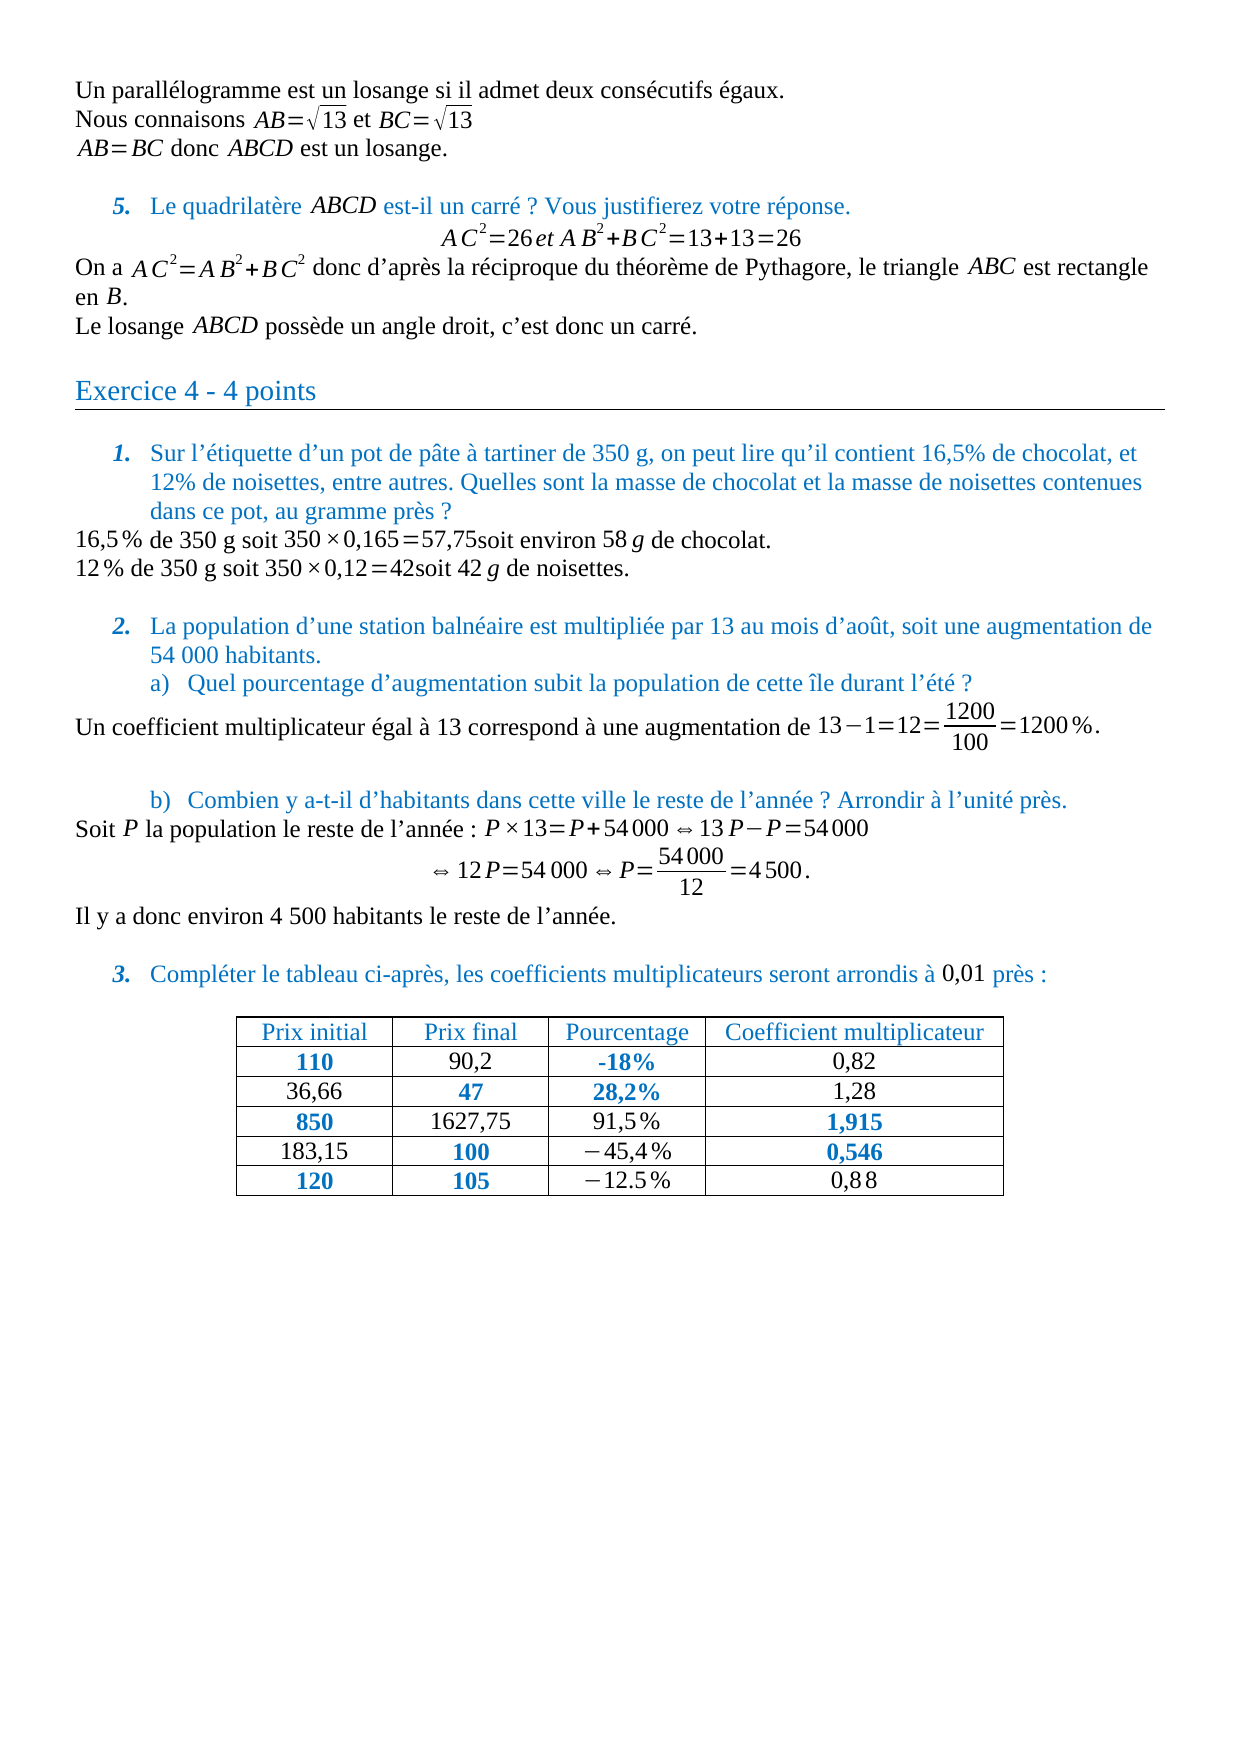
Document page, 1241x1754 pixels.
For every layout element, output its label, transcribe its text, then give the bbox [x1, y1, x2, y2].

table_cell -18% [549, 1047, 705, 1076]
text On a donc d’après la réciproque du théorème de Pythagore, le triangle est rectangle en . [75, 251, 1165, 311]
table_cell 1,915 [706, 1107, 1003, 1136]
table_cell 47 [393, 1077, 548, 1106]
text Un parallélogramme est un losange si il admet deux consécutifs égaux. [75, 75, 1165, 104]
table_cell [706, 1166, 1003, 1195]
table_cell [393, 1047, 548, 1076]
text Exercice 4 - 4 points [75, 373, 1165, 409]
table_cell 110 [237, 1047, 392, 1076]
list Combien y a-t-il d’habitants dans cette ville le reste de l’année ? Arrondir à l’unité près. [150, 785, 1165, 814]
table_header Pourcentage [549, 1018, 705, 1046]
list Compléter le tableau ci-après, les coefficients multiplicateurs seront arrondis à près : [112, 959, 1165, 988]
list La population d’une station balnéaire est multipliée par 13 au mois d’août, soit une augmentation de 54 000 habitants. [112, 611, 1165, 668]
table_cell 105 [393, 1166, 548, 1195]
table_header Coefficient multiplicateur [706, 1018, 1003, 1046]
list Sur l’étiquette d’un pot de pâte à tartiner de 350 g, on peut lire qu’il contient 16,5% de chocolat, et 12% de noisettes, entre autres. Quelles sont la masse de chocolat et la masse de noisettes contenues dans ce pot, au gramme près ? [112, 438, 1165, 525]
table_cell [706, 1047, 1003, 1076]
table_cell [549, 1166, 705, 1195]
text Un coefficient multiplicateur égal à 13 correspond à une augmentation de [75, 697, 1165, 756]
text donc est un losange. [75, 133, 1165, 162]
table_cell [706, 1077, 1003, 1106]
list Le quadrilatère est-il un carré ? Vous justifierez votre réponse. [112, 191, 1165, 220]
text Il y a donc environ 4 500 habitants le reste de l’année. [75, 901, 1165, 930]
table_cell 0,546 [706, 1137, 1003, 1165]
table_cell 120 [237, 1166, 392, 1195]
list Quel pourcentage d’augmentation subit la population de cette île durant l’été ? [150, 668, 1165, 697]
text de 350 g soit soit environ de chocolat. [75, 525, 1165, 553]
table_cell 28,2% [549, 1077, 705, 1106]
table_cell [549, 1137, 705, 1165]
table_cell [237, 1077, 392, 1106]
table_cell 100 [393, 1137, 548, 1165]
text Nous connaisons et [75, 104, 1165, 133]
table_cell 850 [237, 1107, 392, 1136]
table_cell [549, 1107, 705, 1136]
table_cell [393, 1107, 548, 1136]
text Le losange possède un angle droit, c’est donc un carré. [75, 311, 1165, 339]
table_header Prix initial [237, 1018, 392, 1046]
table_cell [237, 1137, 392, 1165]
text Soit la population le reste de l’année : [75, 814, 1165, 842]
text de 350 g soit soit de noisettes. [75, 553, 1165, 582]
table_header Prix final [393, 1018, 548, 1046]
